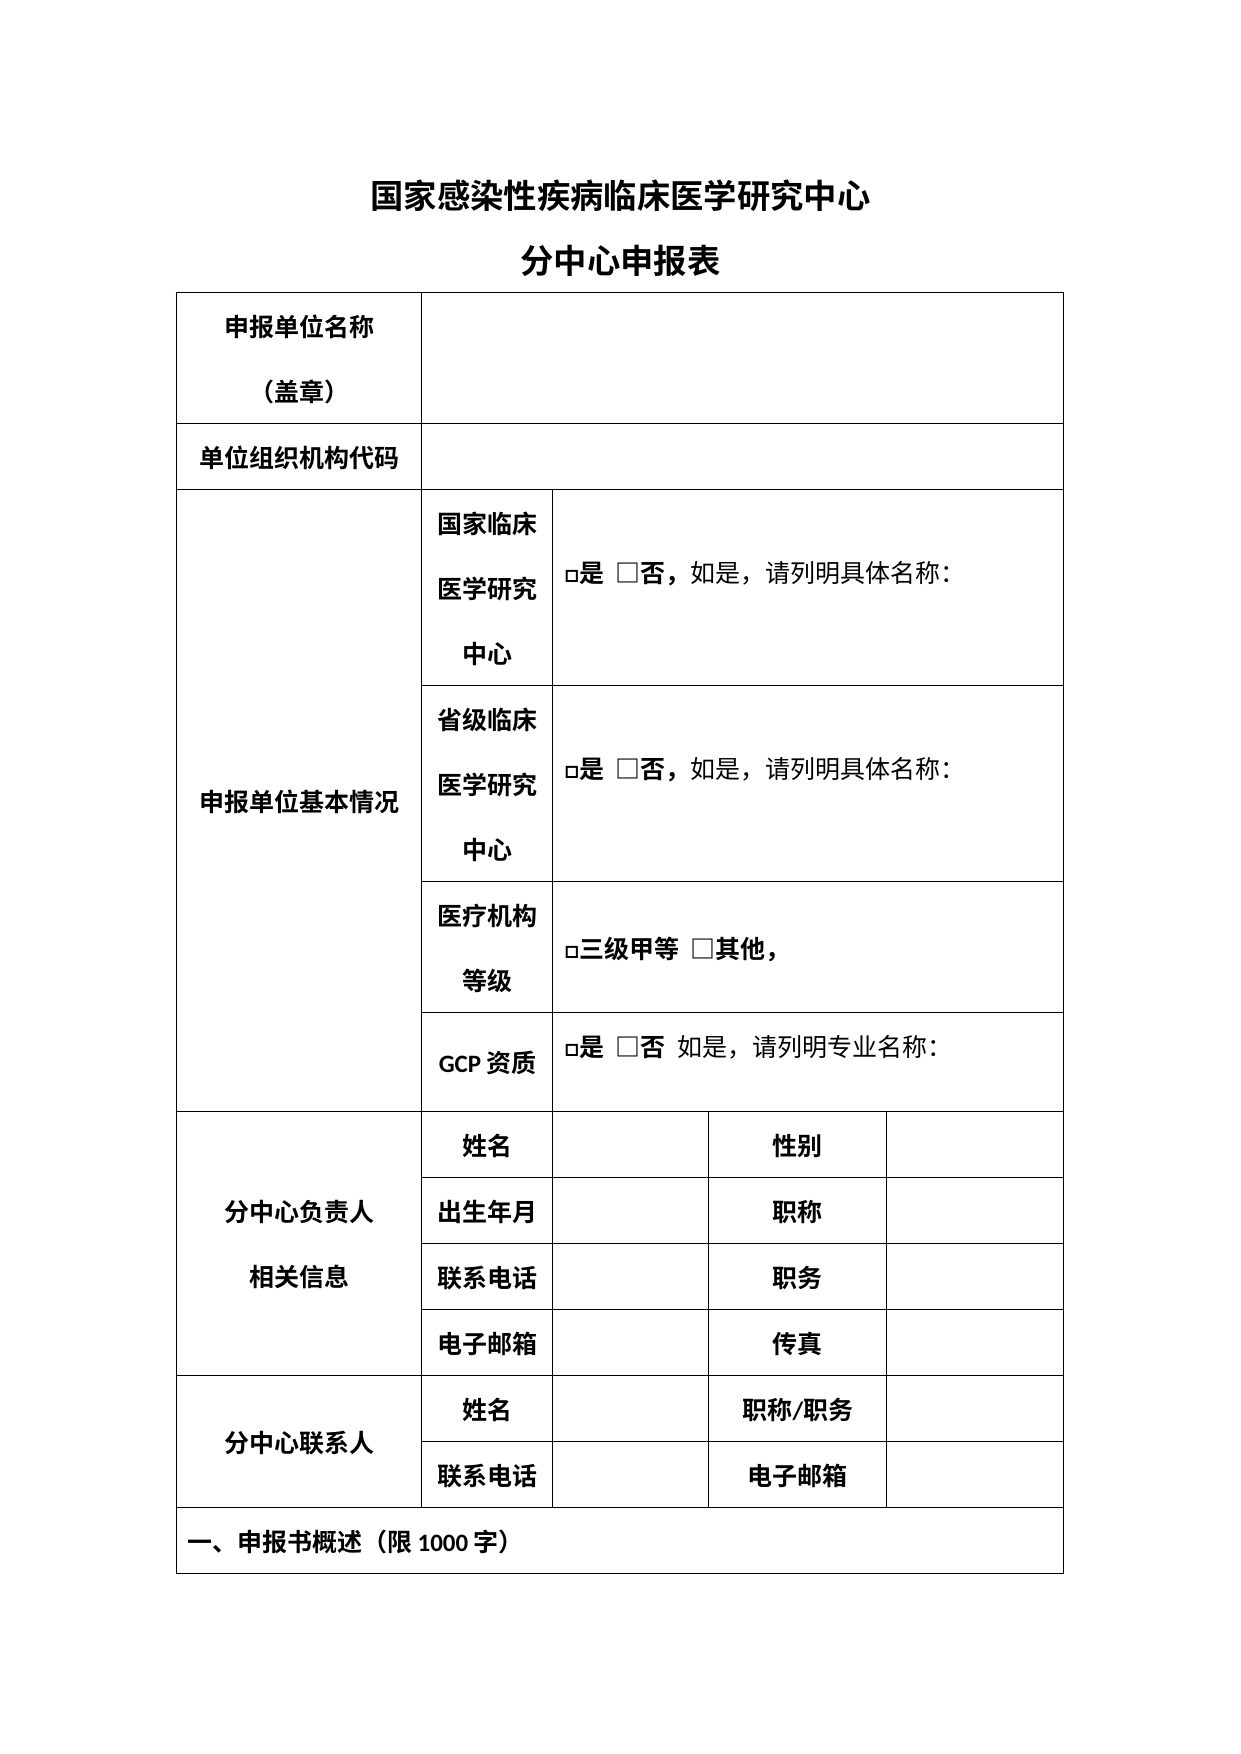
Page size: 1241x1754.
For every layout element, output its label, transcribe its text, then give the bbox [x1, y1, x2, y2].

table_cell 分中心联系人 [177, 1376, 421, 1507]
table_cell [887, 1310, 1063, 1375]
table_cell [887, 1112, 1063, 1177]
text 分中心申报表 [187, 227, 1053, 292]
table_cell 省级临床医学研究中心 [422, 686, 552, 881]
table_cell GCP资质 [422, 1013, 552, 1111]
table_cell [422, 424, 1063, 489]
table_cell 单位组织机构代码 [177, 424, 421, 489]
table_cell [553, 1442, 708, 1507]
table_header [422, 293, 1063, 423]
table_cell 联系电话 [422, 1244, 552, 1309]
table_cell 传真 [709, 1310, 886, 1375]
table_cell [887, 1442, 1063, 1507]
table_cell 姓名 [422, 1376, 552, 1441]
table_cell 医疗机构等级 [422, 882, 552, 1012]
table_cell 电子邮箱 [709, 1442, 886, 1507]
table_cell 职称/职务 [709, 1376, 886, 1441]
table_cell 联系电话 [422, 1442, 552, 1507]
table_cell 出生年月 [422, 1178, 552, 1243]
table_cell □三级甲等 □其他， [553, 882, 1063, 1012]
table_cell 性别 [709, 1112, 886, 1177]
table_cell [553, 1376, 708, 1441]
table_cell [553, 1310, 708, 1375]
table_cell □是 □否，如是，请列明具体名称： [553, 490, 1063, 685]
table_cell [887, 1178, 1063, 1243]
table_cell [887, 1376, 1063, 1441]
table_cell [553, 1244, 708, 1309]
table_cell 职称 [709, 1178, 886, 1243]
table_header 申报单位名称 （盖章） [177, 293, 421, 423]
text 国家感染性疾病临床医学研究中心 [187, 162, 1053, 227]
table_cell [553, 1112, 708, 1177]
table_cell □是 □否，如是，请列明具体名称： [553, 686, 1063, 881]
table_cell 姓名 [422, 1112, 552, 1177]
table_cell 分中心负责人 相关信息 [177, 1112, 421, 1375]
table_cell 国家临床医学研究中心 [422, 490, 552, 685]
table_cell □是 □否 如是，请列明专业名称： [553, 1013, 1063, 1111]
table_cell 电子邮箱 [422, 1310, 552, 1375]
table_cell [887, 1244, 1063, 1309]
table_cell [553, 1178, 708, 1243]
table_cell 职务 [709, 1244, 886, 1309]
table_cell 申报书概述（限1000字） [177, 1508, 1063, 1573]
table_cell 申报单位基本情况 [177, 490, 421, 1111]
